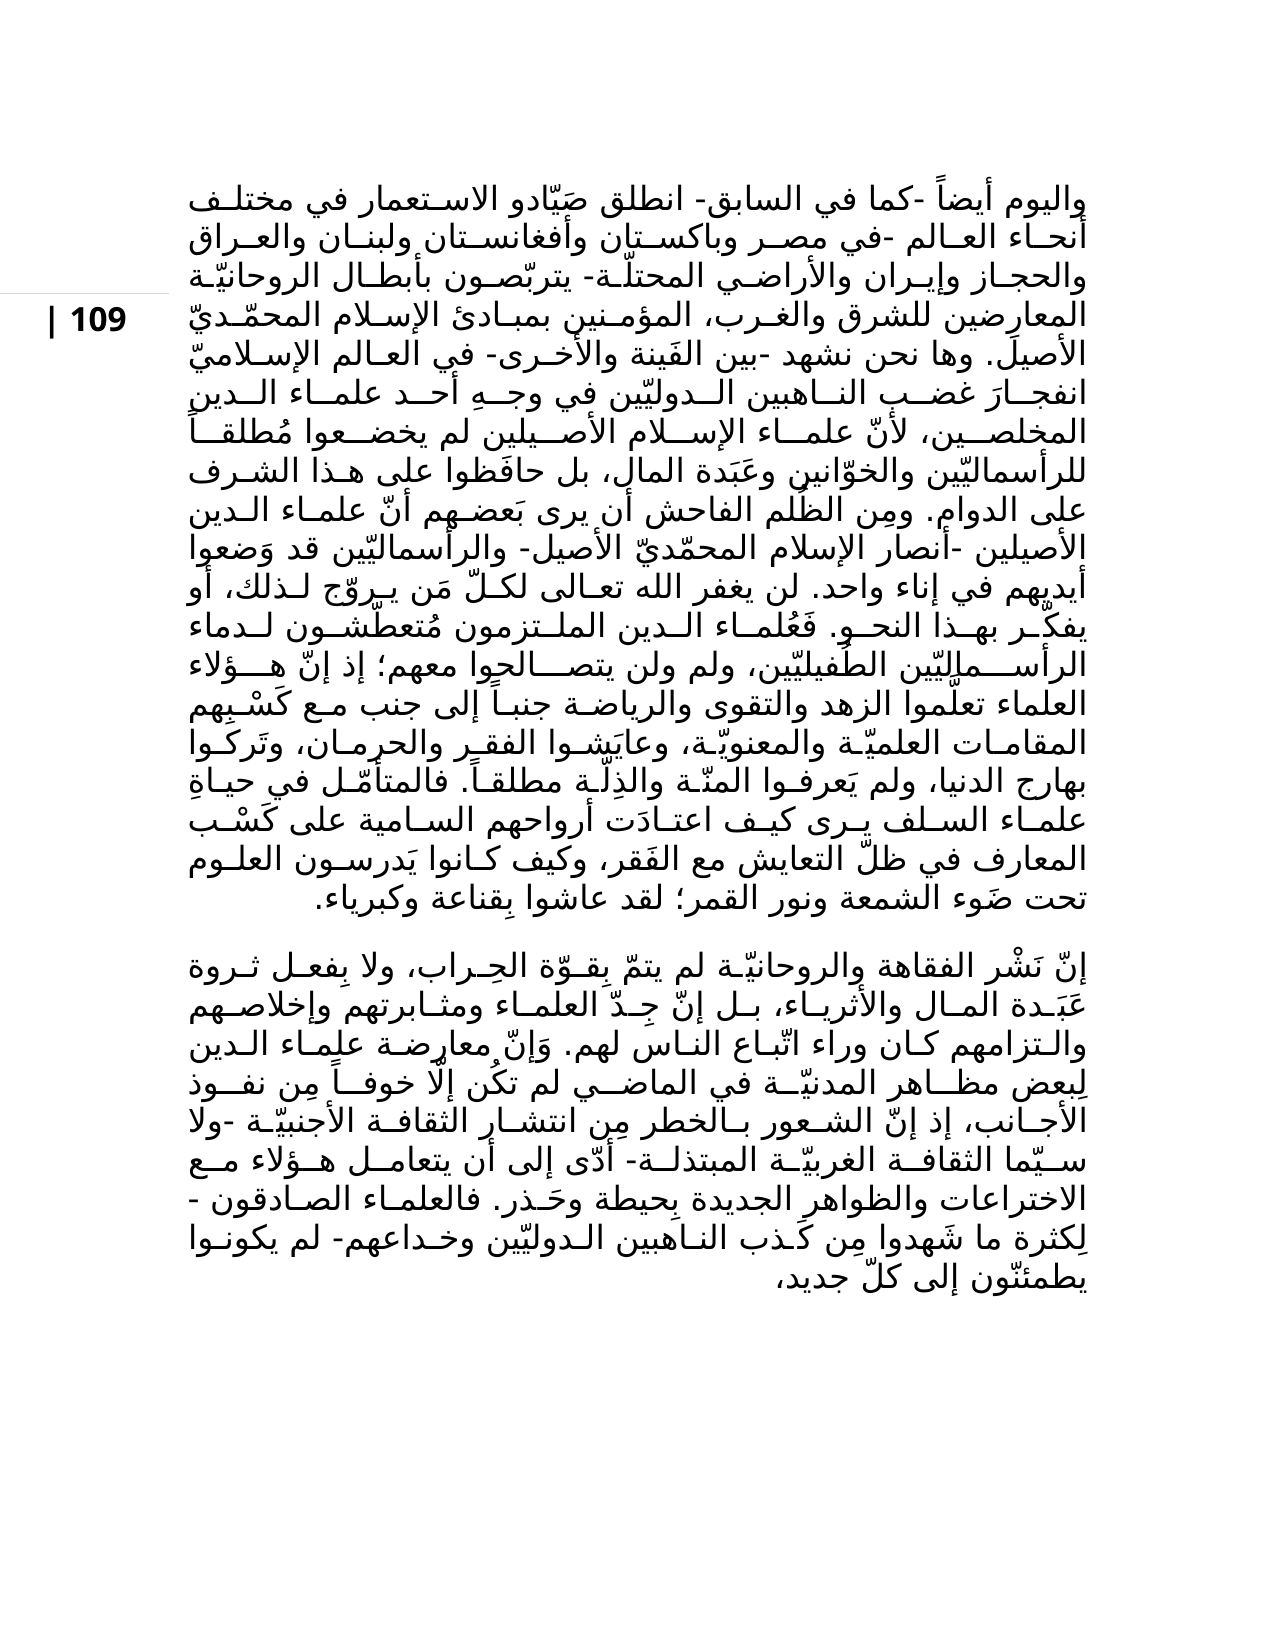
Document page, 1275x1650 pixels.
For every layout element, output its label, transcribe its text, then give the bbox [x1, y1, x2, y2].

text إنّ نَشْر الفقاهة والروحانيّة لم يتمّ بِقوّة الحِراب، ولا بِفعل ثروة عَبَدة المال والأثرياء، بل إنّ جِدّ العلماء ومثابرتهم وإخلاصهم والتزامهم كان وراء اتّباع الناس لهم. وَإنّ معارضة علماء الدين لِبعض مظاهر المدنيّة في الماضي لم تكُن إلّا خوفاً مِن نفوذ الأجانب، إذ إنّ الشعور بالخطر مِن انتشار الثقافة الأجنبيّة -ولا سيّما الثقافة الغربيّة المبتذلة- أدّى إلى أن يتعامل هؤلاء مع الاختراعات والظواهر الجديدة بِحيطة وحَذر. فالعلماء الصادقون -لِكثرة ما شَهدوا مِن كَذب الناهبين الدوليّين وخداعهم- لم يكونوا يطمئنّون إلى كلّ جديد، [187, 947, 1087, 1296]
text واليوم أيضاً -كما في السابق- انطلق صَيّادو الاستعمار في مختلف أنحاء العالم -في مصر وباكستان وأفغانستان ولبنان والعراق والحجاز وإيران والأراضي المحتلّة- يتربّصون بأبطال الروحانيّة المعارِضين للشرق والغرب، المؤمنين بمبادئ الإسلام المحمّديّ الأصيل. وها نحن نشهد -بين الفَينة والأخرى- في العالم الإسلاميّ انفجارَ غضب الناهبين الدوليّين في وجهِ أحد علماء الدين المخلصين، لأنّ علماء الإسلام الأصيلين لم يخضعوا مُطلقاً للرأسماليّين والخوّانين وعَبَدة المال، بل حافَظوا على هذا الشرف على الدوام. ومِن الظُلم الفاحش أن يرى بَعضهم أنّ علماء الدين الأصيلين -أنصار الإسلام المحمّديّ الأصيل- والرأسماليّين قد وَضعوا أيديهم في إناء واحد. لن يغفر الله تعالى لكلّ مَن يروّج لذلك، أو يفكّر بهذا النحو. فَعُلماء الدين الملتزمون مُتعطّشون لدماء الرأسماليّين الطُفيليّين، ولم ولن يتصالحوا معهم؛ إذ إنّ هؤلاء العلماء تعلَّموا الزهد والتقوى والرياضة جنباً إلى جنب مع كَسْبِهم المقامات العلميّة والمعنويّة، وعايَشوا الفقر والحرمان، وتَركوا بهارج الدنيا، ولم يَعرفوا المنّة والذِلّة مطلقاً. فالمتأمّل في حياةِ علماء السلف يرى كيف اعتادَت أرواحهم السامية على كَسْب المعارف في ظلّ التعايش مع الفَقر، وكيف كانوا يَدرسون العلوم تحت ضَوء الشمعة ونور القمر؛ لقد عاشوا بِقناعة وكبرياء. [187, 179, 1087, 917]
